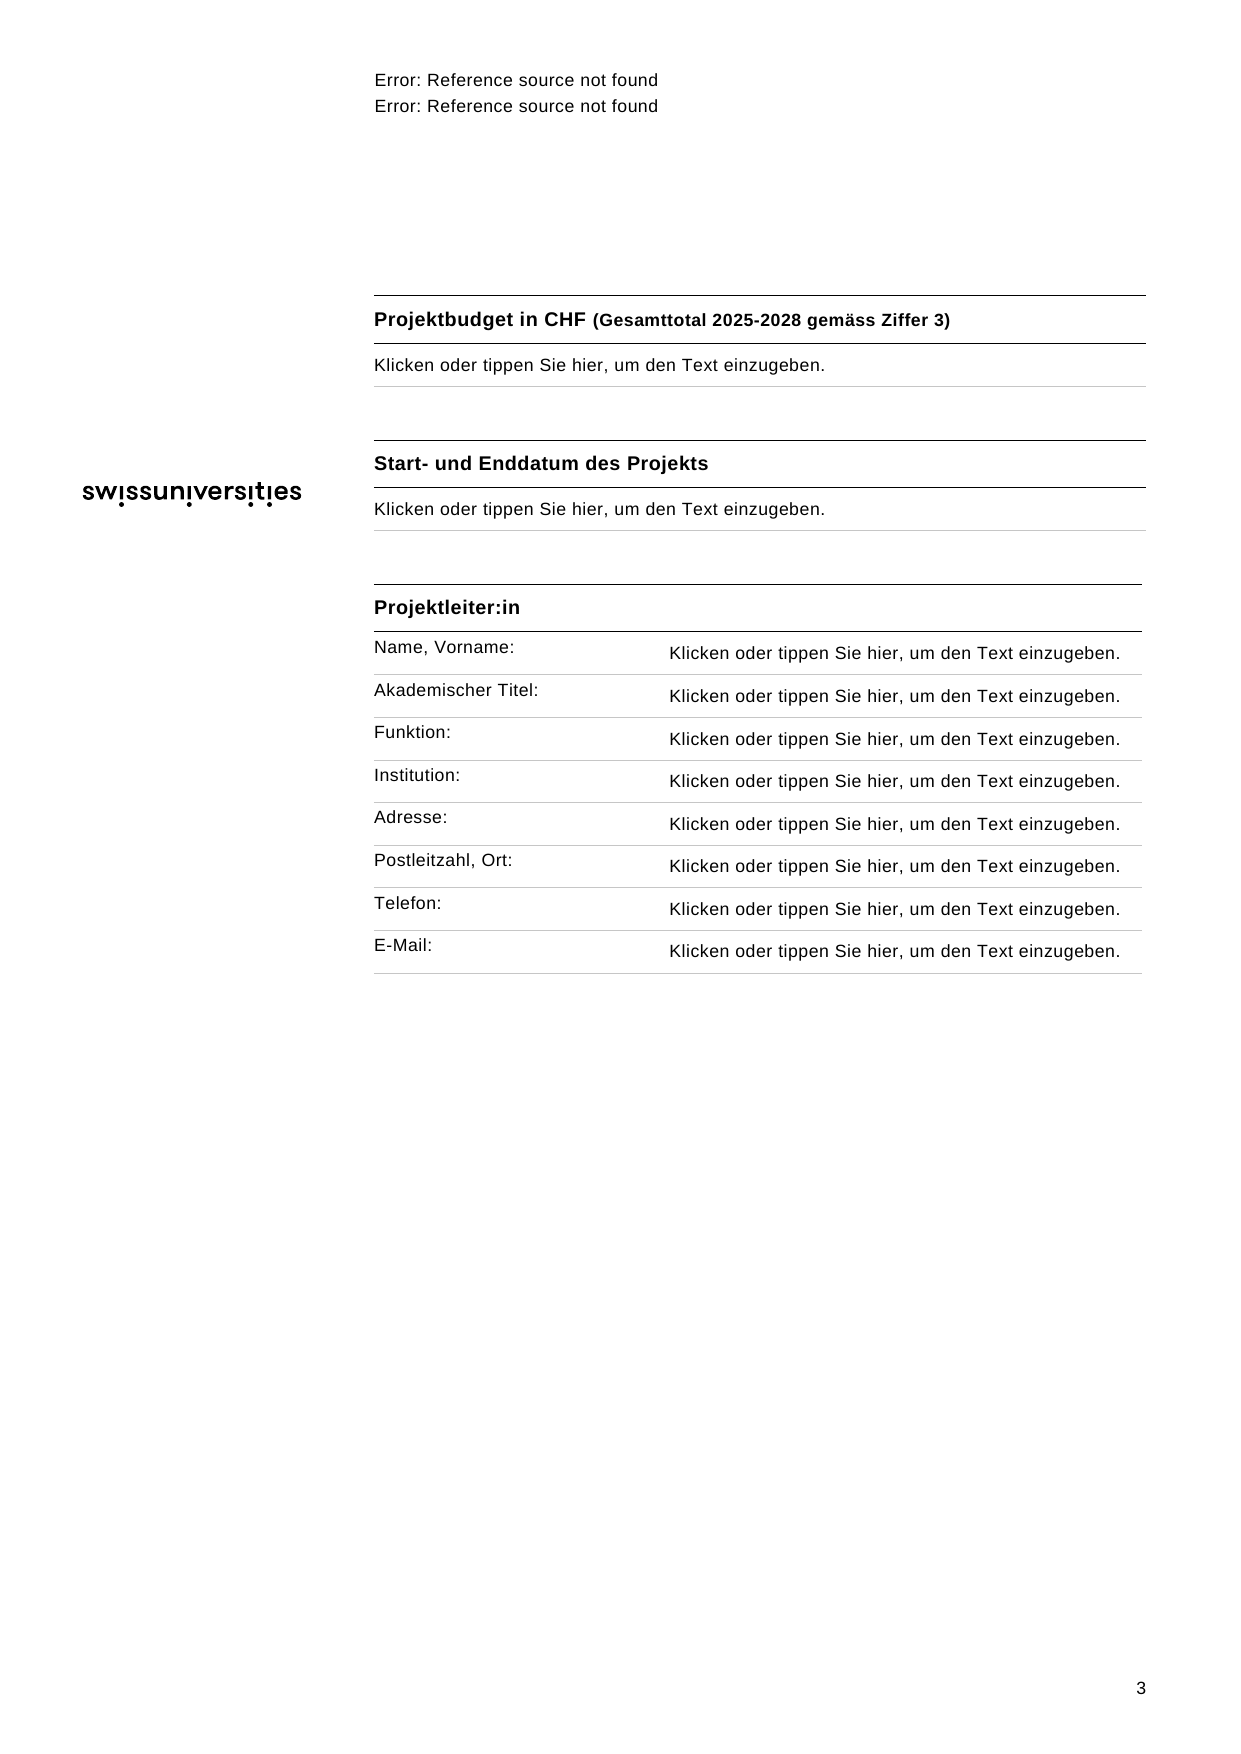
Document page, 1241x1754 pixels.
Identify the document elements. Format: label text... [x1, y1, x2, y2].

table_header Projektleiter:in [374, 585, 1142, 631]
table_cell E-Mail: [374, 931, 669, 972]
table_header Projektbudget in CHF (Gesamttotal 2025-2028 gemäss Ziffer 3) [374, 296, 1146, 343]
table_cell Akademischer Titel: [374, 675, 669, 717]
table_cell Name, Vorname: [374, 632, 669, 674]
table_cell Telefon: [374, 888, 669, 930]
table_header Start- und Enddatum des Projekts [374, 441, 1146, 487]
table_cell Adresse: [374, 803, 669, 845]
table_cell Funktion: [374, 718, 669, 759]
table_cell Postleitzahl, Ort: [374, 846, 669, 887]
table_cell Institution: [374, 761, 669, 802]
